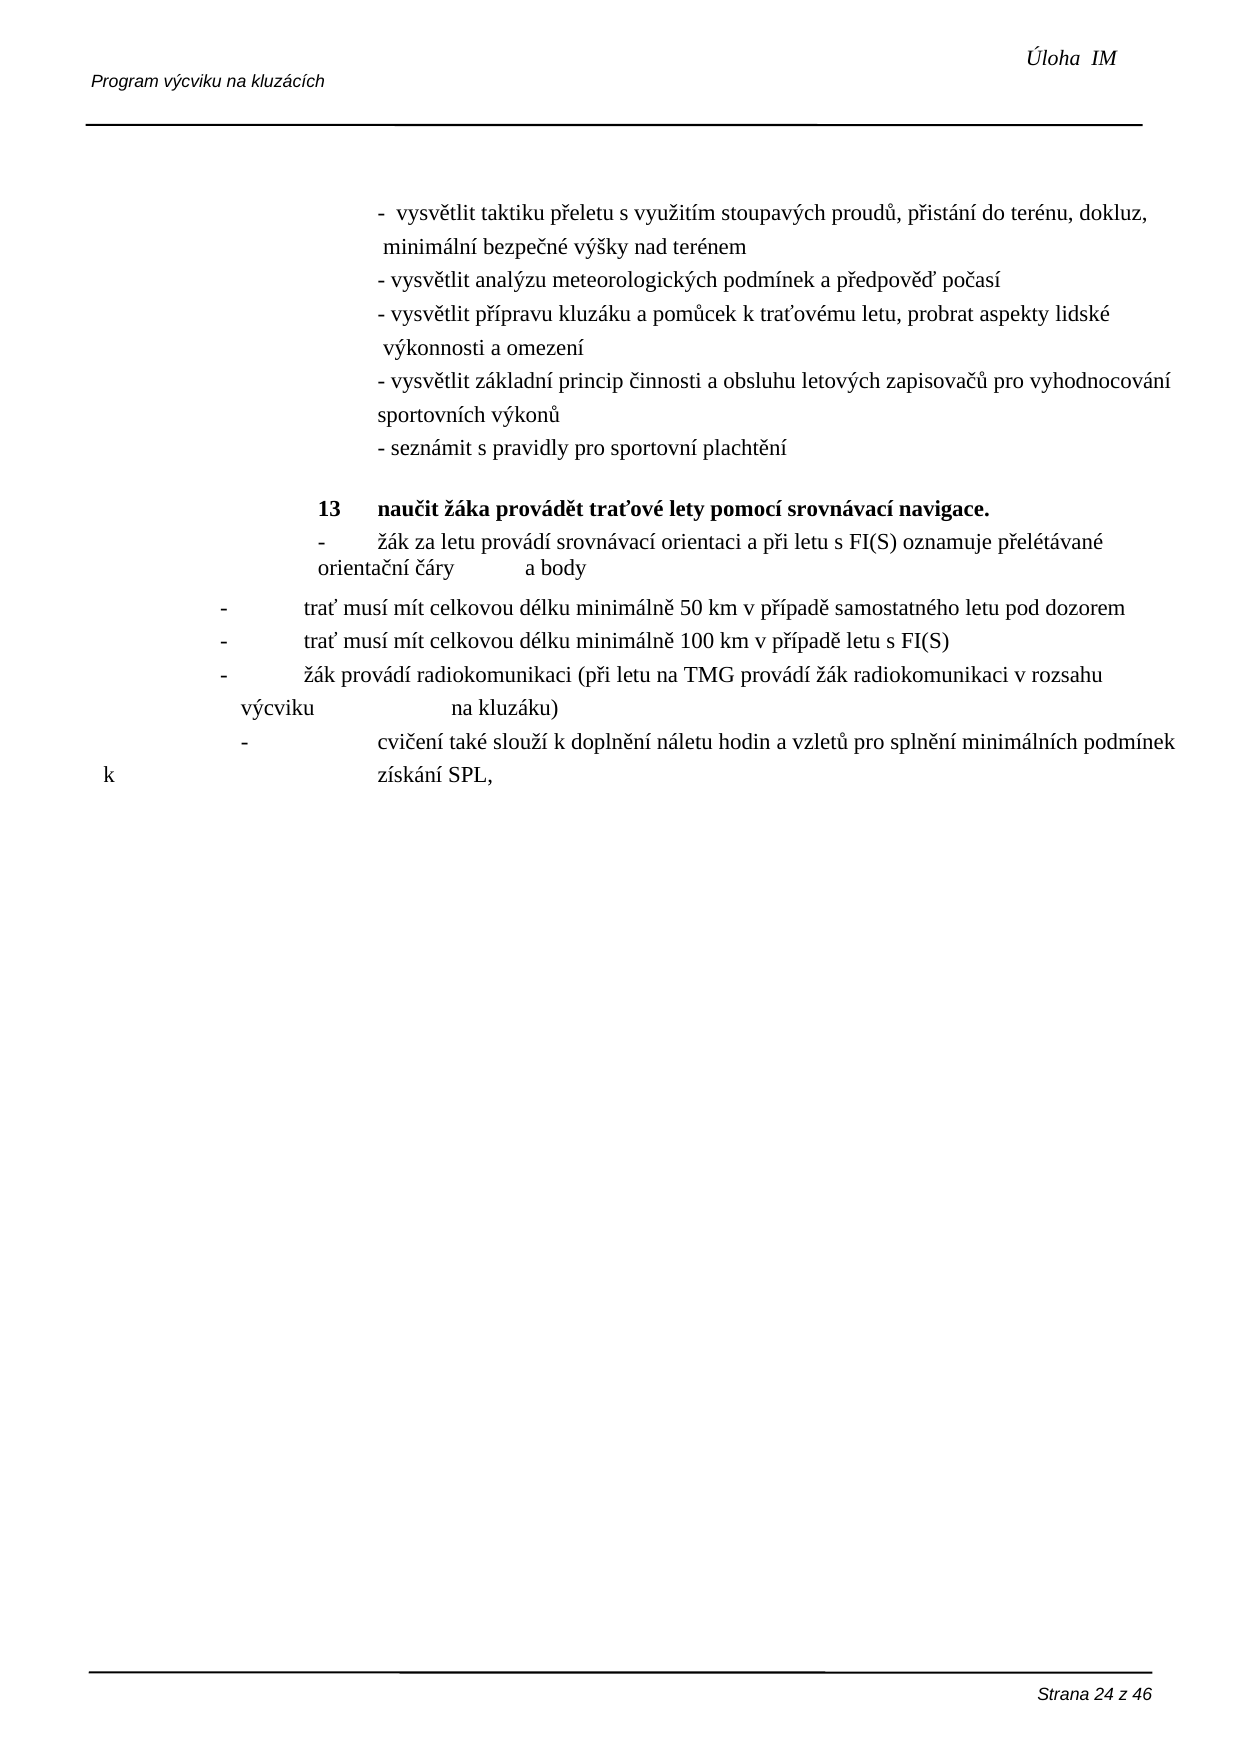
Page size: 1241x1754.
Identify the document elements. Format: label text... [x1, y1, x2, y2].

text - vysvětlit analýzu meteorologických podmínek a předpověď počasí [241, 261, 1177, 294]
text 13 naučit žáka provádět traťové lety pomocí srovnávací navigace. [180, 496, 1177, 521]
text - seznámit s pravidly pro sportovní plachtění [82, 429, 1177, 462]
text - vysvětlit základní princip činnosti a obsluhu letových zapisovačů pro vyhodnocování sportovních výkonů [241, 362, 1177, 429]
text - vysvětlit taktiku přeletu s využitím stoupavých proudů, přistání do terénu, dokluz, minimální bezpečné výšky nad terénem [241, 194, 1177, 261]
list trať musí mít celkovou délku minimálně 100 km v případě letu s FI(S) [82, 622, 1177, 655]
list žák provádí radiokomunikaci (při letu na TMG provádí žák radiokomunikaci v rozsahu výcviku na kluzáku) [82, 655, 1177, 722]
list cvičení také slouží k doplnění náletu hodin a vzletů pro splnění minimálních podmínek k získání SPL, [103, 722, 1177, 789]
text - žák za letu provádí srovnávací orientaci a při letu s FI(S) oznamuje přelétávané orientační čáry a body [180, 529, 1177, 580]
text - vysvětlit přípravu kluzáku a pomůcek k traťovému letu, probrat aspekty lidské výkonnosti a omezení [241, 294, 1133, 362]
list trať musí mít celkovou délku minimálně 50 km v případě samostatného letu pod dozorem [82, 588, 1177, 622]
